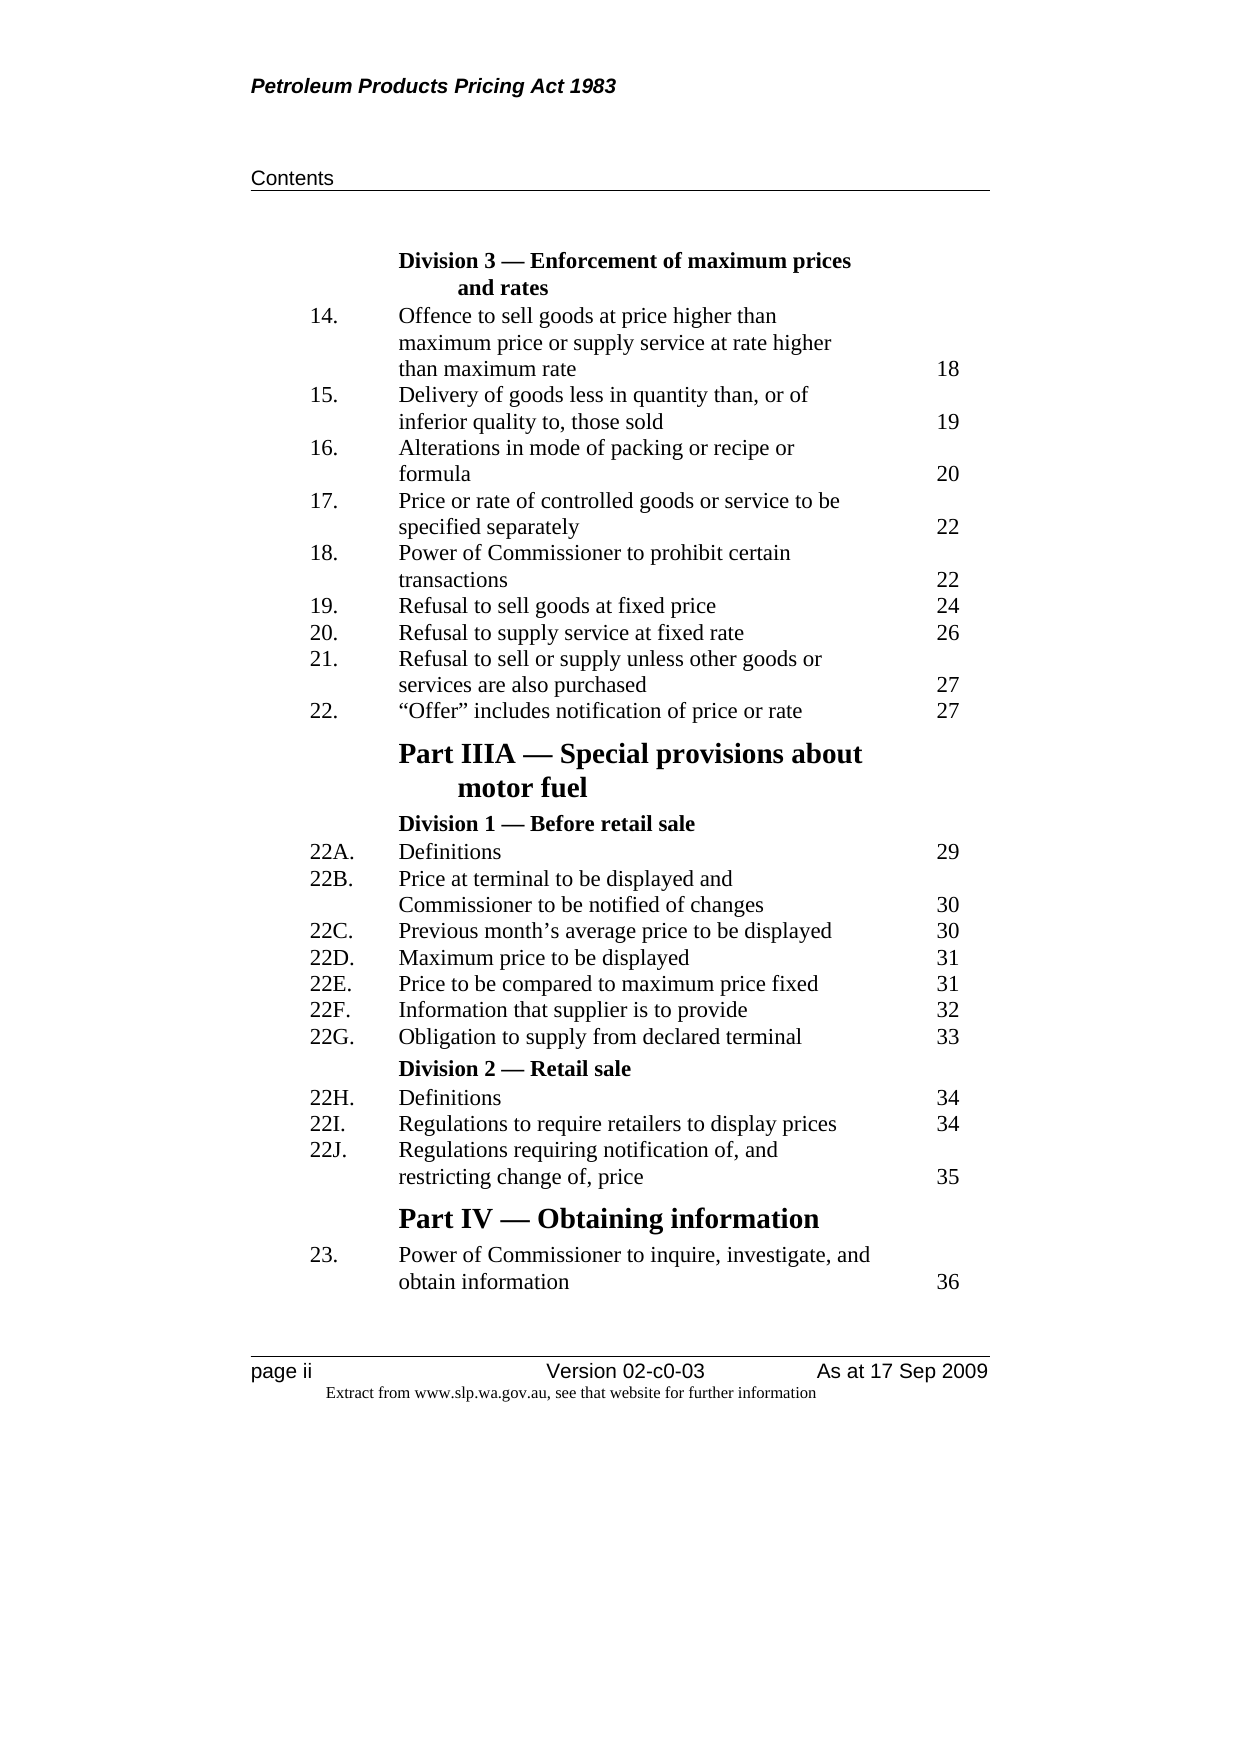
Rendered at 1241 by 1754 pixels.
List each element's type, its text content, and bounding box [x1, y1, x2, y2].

text 22H. Definitions 34 [309, 1084, 872, 1110]
text 22J. Regulations requiring notification of, and restricting change of, price 35 [309, 1136, 872, 1189]
text 22B. Price at terminal to be displayed and Commissioner to be notified of changes 30 [309, 864, 872, 917]
text 14. Offence to sell goods at price higher than maximum price or supply service at rate higher than maximum rate 18 [309, 302, 872, 381]
text 22I. Regulations to require retailers to display prices 34 [309, 1110, 872, 1136]
text 22C. Previous month’s average price to be displayed 30 [309, 917, 872, 944]
text 18. Power of Commissioner to prohibit certain transactions 22 [309, 539, 872, 592]
text 17. Price or rate of controlled goods or service to be specified separately 22 [309, 487, 872, 539]
text 22G. Obligation to supply from declared terminal 33 [309, 1023, 872, 1049]
text 21. Refusal to sell or supply unless other goods or services are also purchased 27 [309, 645, 872, 698]
text 23. Power of Commissioner to inquire, investigate, and obtain information 36 [309, 1241, 872, 1294]
text 20. Refusal to supply service at fixed rate 26 [309, 618, 872, 645]
text Division 1 — Before retail sale [398, 810, 872, 836]
text 22D. Maximum price to be displayed 31 [309, 944, 872, 970]
text Division 3 — Enforcement of maximum prices and rates [398, 247, 872, 300]
text 22A. Definitions 29 [309, 838, 872, 864]
text 22. “Offer” includes notification of price or rate 27 [309, 698, 872, 724]
text Part IV — Obtaining information [398, 1202, 872, 1235]
text 19. Refusal to sell goods at fixed price 24 [309, 592, 872, 618]
text 16. Alterations in mode of packing or recipe or formula 20 [309, 434, 872, 487]
text Part IIIA — Special provisions about motor fuel [398, 736, 872, 803]
text 15. Delivery of goods less in quantity than, or of inferior quality to, those sold 19 [309, 381, 872, 434]
text 22E. Price to be compared to maximum price fixed 31 [309, 970, 872, 996]
text 22F. Information that supplier is to provide 32 [309, 996, 872, 1023]
text Division 2 — Retail sale [398, 1055, 872, 1082]
